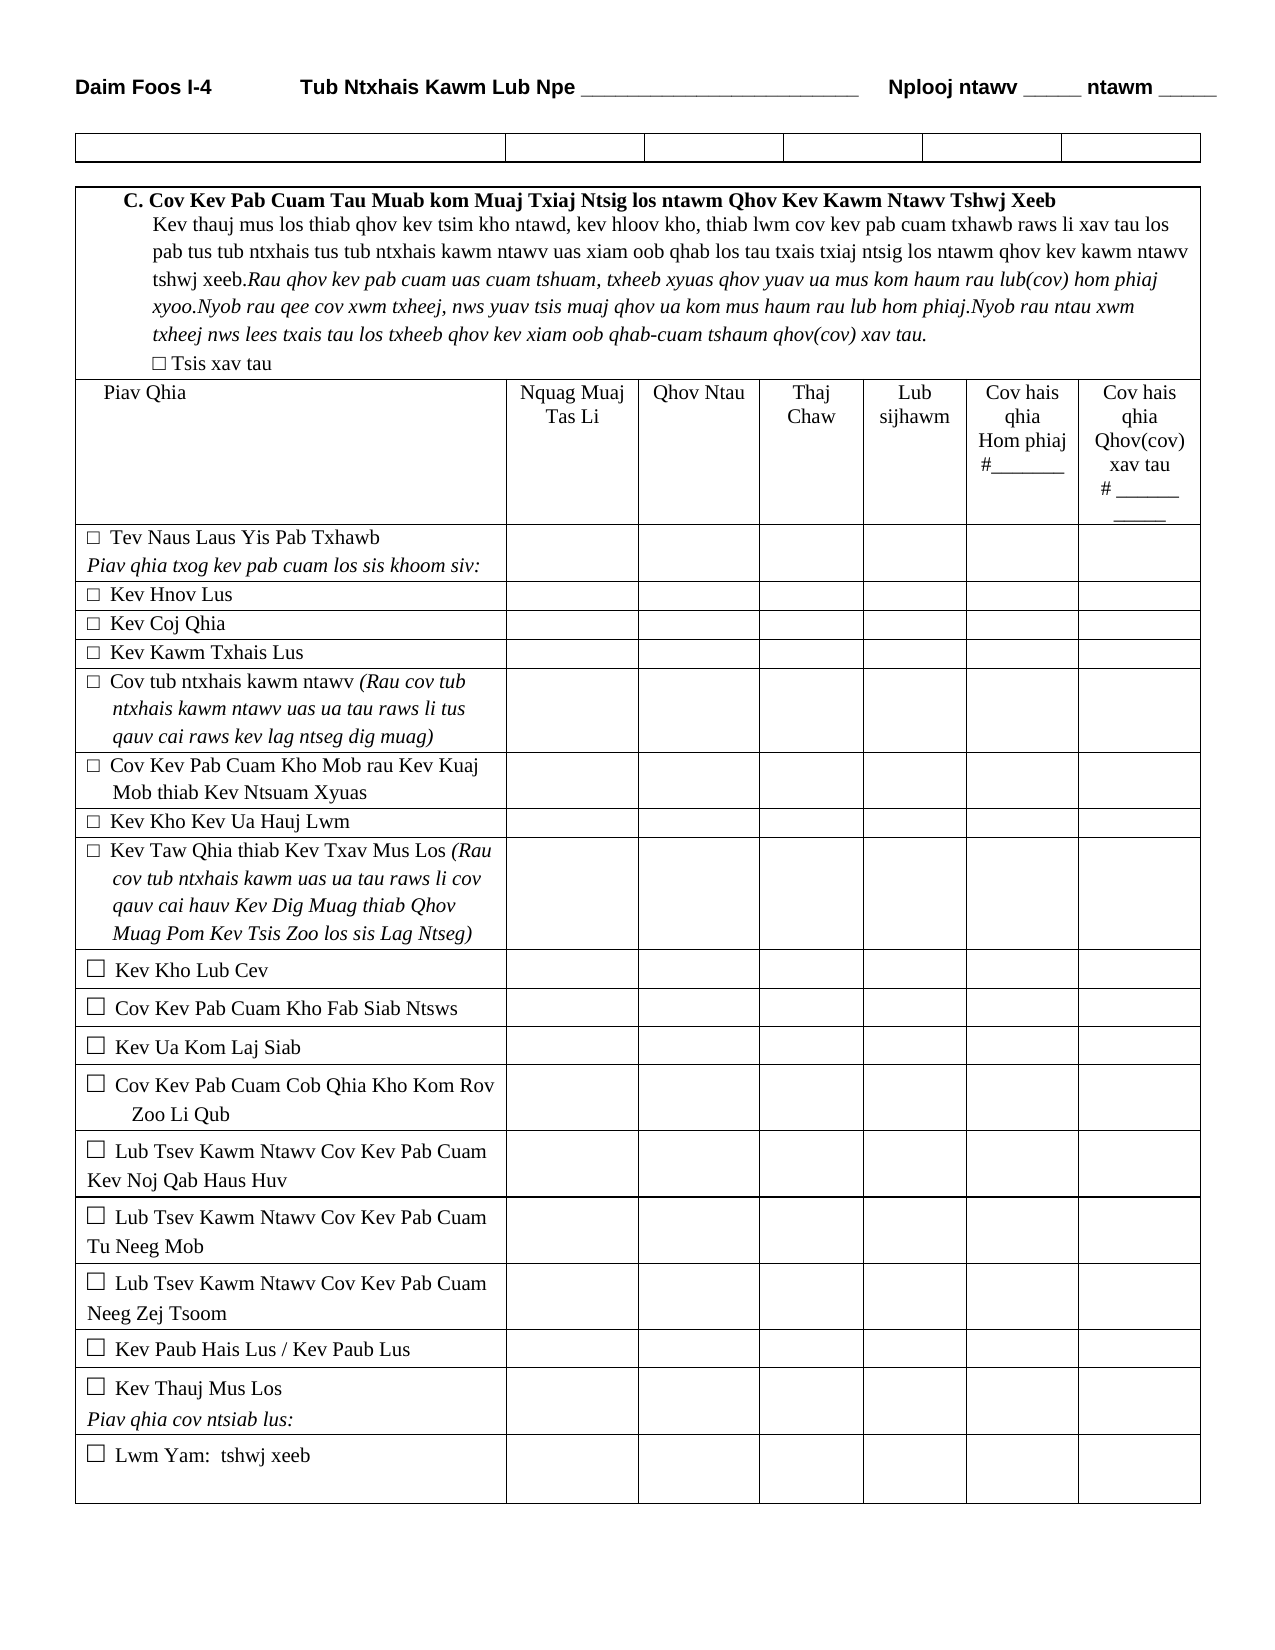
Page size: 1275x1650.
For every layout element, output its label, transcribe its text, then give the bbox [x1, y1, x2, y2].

table_cell [864, 1131, 966, 1196]
table_cell [507, 611, 638, 638]
table_cell [639, 582, 759, 609]
table_cell [639, 1065, 759, 1130]
table_cell [507, 640, 638, 667]
table_cell [1079, 1065, 1200, 1130]
table_cell [1079, 1131, 1200, 1196]
table_cell [639, 669, 759, 752]
table_cell [507, 809, 638, 837]
table_cell [864, 640, 966, 667]
table_cell [1079, 640, 1200, 667]
table_cell [639, 838, 759, 949]
table_cell [760, 669, 863, 752]
table_cell [864, 1065, 966, 1130]
table_cell [507, 1198, 638, 1262]
table_cell □ Kev Kho Lub Cev [76, 950, 506, 987]
table_cell [967, 669, 1078, 752]
table_cell [507, 1330, 638, 1367]
table_cell [1079, 669, 1200, 752]
table_cell [639, 950, 759, 987]
table_cell [760, 950, 863, 987]
table_cell [760, 640, 863, 667]
table_cell [864, 989, 966, 1026]
table_cell [1079, 809, 1200, 837]
table_cell [760, 1435, 863, 1503]
table_cell [760, 753, 863, 808]
table_cell [1079, 753, 1200, 808]
table_cell □ Kev Hnov Lus [76, 582, 506, 609]
table_cell [864, 1264, 966, 1328]
table_cell □ Kev Paub Hais Lus / Kev Paub Lus [76, 1330, 506, 1367]
table_cell □ Lwm Yam: tshwj xeeb [76, 1435, 506, 1503]
table_cell [507, 525, 638, 581]
table_cell [645, 134, 783, 161]
table_cell [967, 1435, 1078, 1503]
table_cell [967, 1065, 1078, 1130]
table_cell [507, 1065, 638, 1130]
table_cell [967, 1027, 1078, 1064]
table_cell [784, 134, 922, 161]
table_cell [1079, 1027, 1200, 1064]
table_cell [639, 1435, 759, 1503]
table_cell Nquag Muaj Tas Li [507, 380, 638, 524]
table_cell [760, 1065, 863, 1130]
table_cell [1079, 989, 1200, 1026]
table_cell [1079, 611, 1200, 638]
table_cell □ Kev Coj Qhia [76, 611, 506, 638]
table_cell Cov hais qhia Hom phiaj #_______ [967, 380, 1078, 524]
table_cell [639, 1198, 759, 1262]
table_cell [1079, 525, 1200, 581]
table_cell [864, 1368, 966, 1434]
table_cell □ Kev Taw Qhia thiab Kev Txav Mus Los (Rau cov tub ntxhais kawm uas ua tau raws li cov qauv cai hauv Kev Dig Muag thiab Qhov Muag Pom Kev Tsis Zoo los sis Lag Ntseg) [76, 838, 506, 949]
table_cell [864, 1435, 966, 1503]
table_cell [967, 950, 1078, 987]
table_cell [967, 611, 1078, 638]
table_cell [1079, 1435, 1200, 1503]
table_cell [760, 1198, 863, 1262]
table_cell [507, 950, 638, 987]
table_cell [760, 611, 863, 638]
table_cell [1079, 838, 1200, 949]
table_cell [967, 838, 1078, 949]
table_cell Cov hais qhia Qhov(cov) xav tau # ______ _____ [1079, 380, 1200, 524]
table_cell [760, 1330, 863, 1367]
table_cell [1079, 582, 1200, 609]
table_cell [967, 582, 1078, 609]
table_cell [639, 753, 759, 808]
table_cell □ Kev Kawm Txhais Lus [76, 640, 506, 667]
table_cell [760, 989, 863, 1026]
table_cell [864, 809, 966, 837]
table_cell [1079, 1368, 1200, 1434]
table_cell □ Cov tub ntxhais kawm ntawv (Rau cov tub ntxhais kawm ntawv uas ua tau raws li tus qauv cai raws kev lag ntseg dig muag) [76, 669, 506, 752]
table_cell [967, 525, 1078, 581]
table_cell [760, 1027, 863, 1064]
table_cell [507, 989, 638, 1026]
table_cell [1079, 1330, 1200, 1367]
table_cell [760, 1264, 863, 1328]
table_cell [639, 1264, 759, 1328]
table_cell [507, 1368, 638, 1434]
table_cell [967, 1368, 1078, 1434]
table_cell [864, 669, 966, 752]
table_cell □ Lub Tsev Kawm Ntawv Cov Kev Pab Cuam Neeg Zej Tsoom [76, 1264, 506, 1328]
table_header C. Cov Kev Pab Cuam Tau Muab kom Muaj Txiaj Ntsig los ntawm Qhov Kev Kawm Ntawv Tshwj Xeeb Kev thauj mus los thiab qhov kev tsim kho ntawd, kev hloov kho, thiab lwm cov kev pab cuam txhawb raws li xav tau los pab tus tub ntxhais tus tub ntxhais kawm ntawv uas xiam oob qhab los tau txais txiaj ntsig los ntawm qhov kev kawm ntawv tshwj xeeb.Rau qhov kev pab cuam uas cuam tshuam, txheeb xyuas qhov yuav ua mus kom haum rau lub(cov) hom phiaj xyoo.Nyob rau qee cov xwm txheej, nws yuav tsis muaj qhov ua kom mus haum rau lub hom phiaj.Nyob rau ntau xwm txheej nws lees txais tau los txheeb qhov kev xiam oob qhab-cuam tshaum qhov(cov) xav tau. □ Tsis xav tau [76, 188, 1200, 379]
table_cell □ Cov Kev Pab Cuam Kho Fab Siab Ntsws [76, 989, 506, 1026]
table_cell □ Lub Tsev Kawm Ntawv Cov Kev Pab Cuam Tu Neeg Mob [76, 1198, 506, 1262]
table_cell [967, 1198, 1078, 1262]
table_cell [760, 809, 863, 837]
table_cell Qhov Ntau [639, 380, 759, 524]
table_cell [864, 611, 966, 638]
table_cell [1079, 1264, 1200, 1328]
table_cell [967, 809, 1078, 837]
table_cell [864, 1027, 966, 1064]
table_cell [639, 989, 759, 1026]
table_cell □ Kev Kho Kev Ua Hauj Lwm [76, 809, 506, 837]
table_cell [967, 1264, 1078, 1328]
table_cell [507, 669, 638, 752]
table_cell [864, 582, 966, 609]
table_cell [507, 582, 638, 609]
table_cell [639, 1027, 759, 1064]
table_cell [1062, 134, 1200, 161]
table_cell Piav Qhia [76, 380, 506, 524]
table_cell □ Tev Naus Laus Yis Pab Txhawb Piav qhia txog kev pab cuam los sis khoom siv: [76, 525, 506, 581]
table_cell [507, 1027, 638, 1064]
table_cell [864, 838, 966, 949]
table_cell [639, 611, 759, 638]
table_cell [507, 1264, 638, 1328]
table_cell [864, 525, 966, 581]
table_cell [506, 134, 644, 161]
table_cell [639, 640, 759, 667]
table_cell [967, 1131, 1078, 1196]
table_cell [760, 1131, 863, 1196]
table_cell [639, 1368, 759, 1434]
table_cell [507, 1435, 638, 1503]
table_cell [76, 134, 505, 161]
table_cell [760, 1368, 863, 1434]
table_cell □ Kev Ua Kom Laj Siab [76, 1027, 506, 1064]
table_cell [967, 1330, 1078, 1367]
table_cell [639, 525, 759, 581]
table_cell [864, 950, 966, 987]
table_cell Thaj Chaw [760, 380, 863, 524]
table_cell □ Kev Thauj Mus Los Piav qhia cov ntsiab lus: [76, 1368, 506, 1434]
table_cell Lub sijhawm [864, 380, 966, 524]
table_cell [967, 753, 1078, 808]
table_cell [639, 809, 759, 837]
table_cell [507, 753, 638, 808]
table_cell [1079, 950, 1200, 987]
table_cell [967, 989, 1078, 1026]
table_cell [760, 582, 863, 609]
table_cell [760, 525, 863, 581]
table_cell □ Cov Kev Pab Cuam Cob Qhia Kho Kom Rov Zoo Li Qub [76, 1065, 506, 1130]
table_cell [1079, 1198, 1200, 1262]
table_cell [639, 1330, 759, 1367]
table_cell [864, 1330, 966, 1367]
table_cell [923, 134, 1061, 161]
table_cell [507, 1131, 638, 1196]
table_cell [639, 1131, 759, 1196]
table_cell [967, 640, 1078, 667]
table_cell [760, 838, 863, 949]
table_cell [864, 1198, 966, 1262]
table_cell [864, 753, 966, 808]
table_cell □ Lub Tsev Kawm Ntawv Cov Kev Pab Cuam Kev Noj Qab Haus Huv [76, 1131, 506, 1196]
table_cell [507, 838, 638, 949]
table_cell □ Cov Kev Pab Cuam Kho Mob rau Kev Kuaj Mob thiab Kev Ntsuam Xyuas [76, 753, 506, 808]
